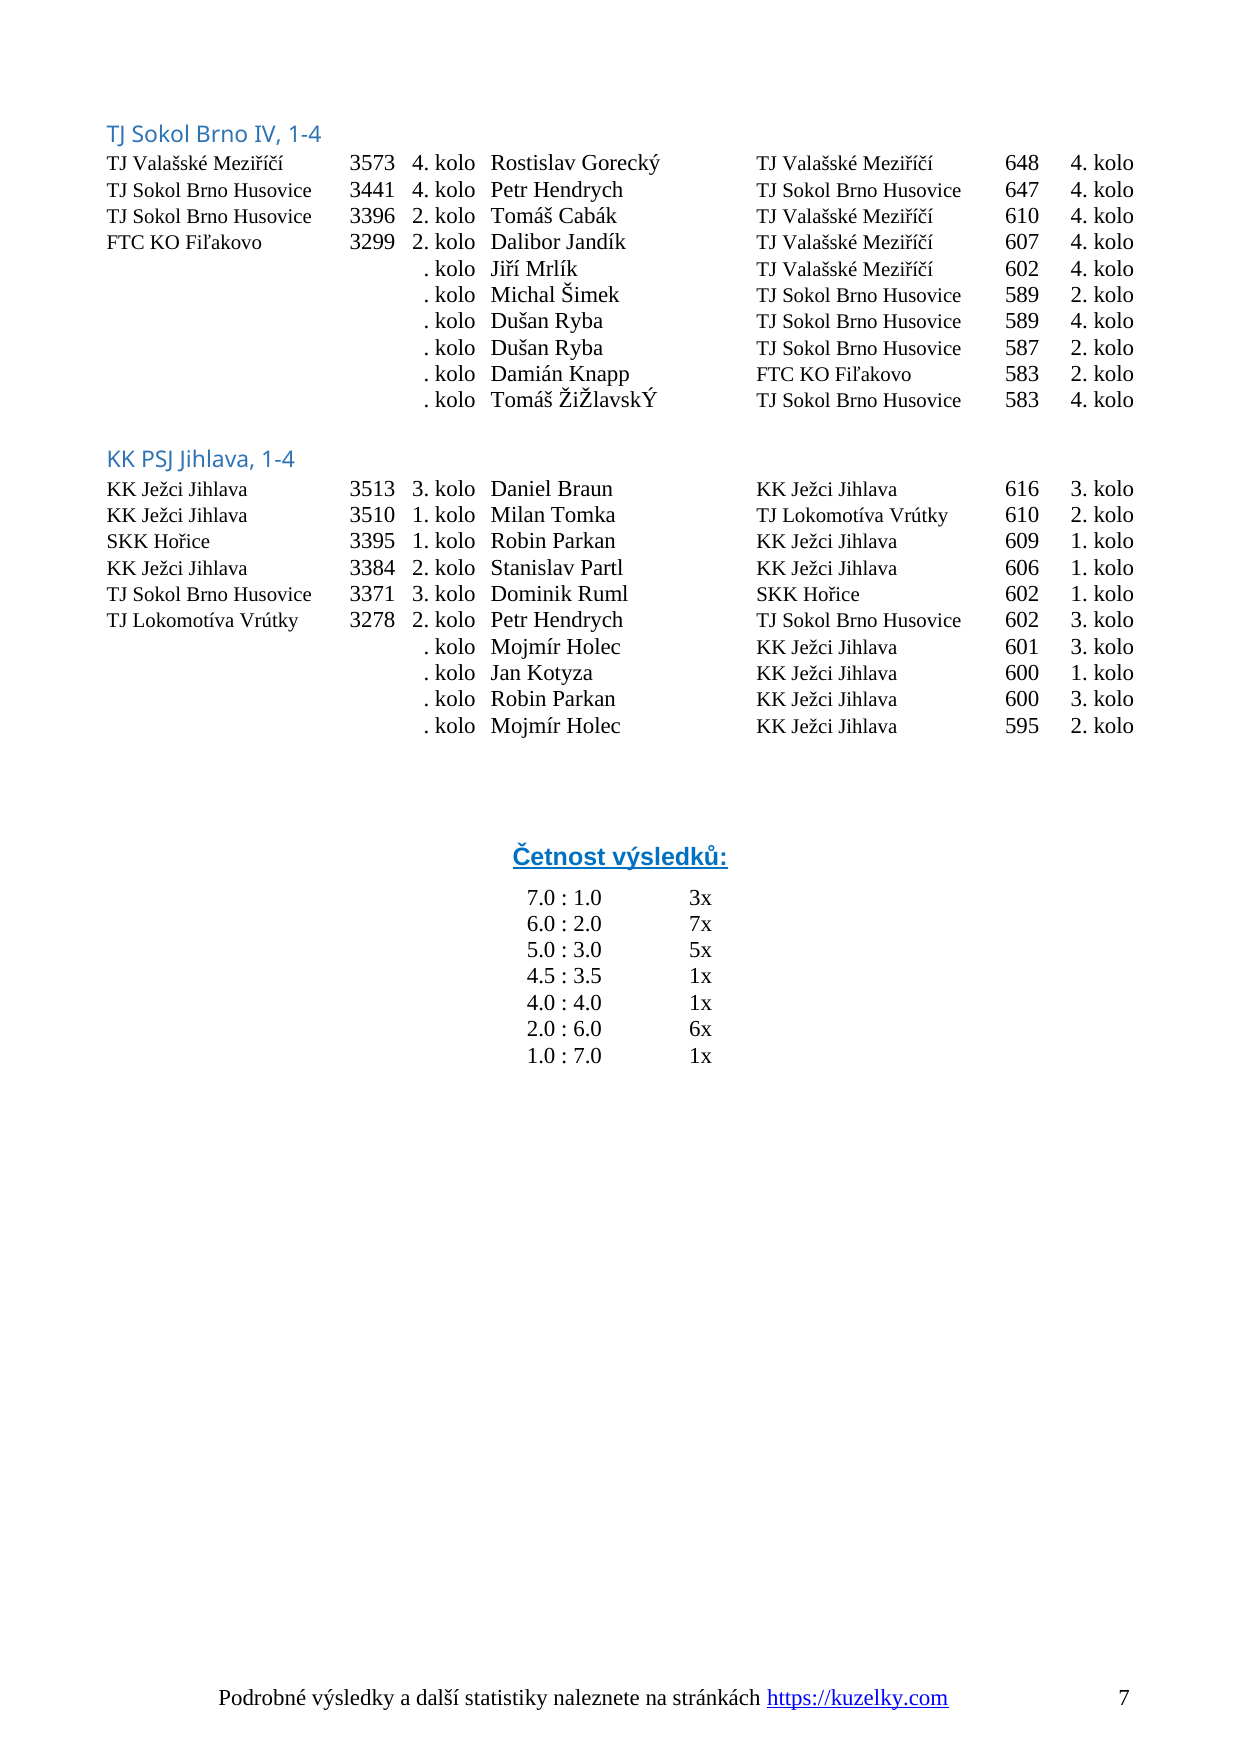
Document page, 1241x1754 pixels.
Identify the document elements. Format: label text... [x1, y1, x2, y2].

text KK Ježci Jihlava 3513 3. kolo Daniel Braun KK Ježci Jihlava 616 3. kolo [106, 475, 1134, 501]
text KK Ježci Jihlava 3510 1. kolo Milan Tomka TJ Lokomotíva Vrútky 610 2. kolo [106, 501, 1134, 527]
text . kolo Mojmír Holec KK Ježci Jihlava 601 3. kolo [106, 633, 1134, 659]
text . kolo Tomáš ŽiŽlavskÝ TJ Sokol Brno Husovice 583 4. kolo [106, 387, 1134, 413]
text KK Ježci Jihlava 3384 2. kolo Stanislav Partl KK Ježci Jihlava 606 1. kolo [106, 554, 1134, 580]
text . kolo Dušan Ryba TJ Sokol Brno Husovice 587 2. kolo [106, 334, 1134, 360]
text TJ Sokol Brno Husovice 3371 3. kolo Dominik Ruml SKK Hořice 602 1. kolo [106, 580, 1134, 606]
text TJ Lokomotíva Vrútky 3278 2. kolo Petr Hendrych TJ Sokol Brno Husovice 602 3. kolo [106, 606, 1134, 633]
text TJ Sokol Brno Husovice 3441 4. kolo Petr Hendrych TJ Sokol Brno Husovice 647 4. kolo [106, 176, 1134, 202]
text . kolo Michal Šimek TJ Sokol Brno Husovice 589 2. kolo [106, 281, 1134, 307]
text . kolo Jiří Mrlík TJ Valašské Meziříčí 602 4. kolo [106, 255, 1134, 281]
subtitle TJ Sokol Brno IV, 1-4 [106, 118, 1134, 149]
text 2.0 : 6.0 6x [106, 1015, 1134, 1042]
text 1.0 : 7.0 1x [106, 1042, 1134, 1068]
text 5.0 : 3.0 5x [106, 936, 1134, 963]
text FTC KO Fiľakovo 3299 2. kolo Dalibor Jandík TJ Valašské Meziříčí 607 4. kolo [106, 228, 1134, 255]
text . kolo Dušan Ryba TJ Sokol Brno Husovice 589 4. kolo [106, 307, 1134, 334]
text 6.0 : 2.0 7x [106, 910, 1134, 936]
text TJ Sokol Brno Husovice 3396 2. kolo Tomáš Cabák TJ Valašské Meziříčí 610 4. kolo [106, 202, 1134, 228]
text 4.0 : 4.0 1x [106, 989, 1134, 1015]
text 7.0 : 1.0 3x [106, 883, 1134, 910]
text Četnost výsledků: [94, 842, 1145, 871]
text . kolo Damián Knapp FTC KO Fiľakovo 583 2. kolo [106, 360, 1134, 387]
text . kolo Robin Parkan KK Ježci Jihlava 600 3. kolo [106, 686, 1134, 712]
text TJ Valašské Meziříčí 3573 4. kolo Rostislav Gorecký TJ Valašské Meziříčí 648 4. kolo [106, 149, 1134, 176]
text . kolo Jan Kotyza KK Ježci Jihlava 600 1. kolo [106, 659, 1134, 686]
text 4.5 : 3.5 1x [106, 963, 1134, 989]
subtitle KK PSJ Jihlava, 1-4 [106, 443, 1134, 475]
text . kolo Mojmír Holec KK Ježci Jihlava 595 2. kolo [106, 712, 1134, 738]
text SKK Hořice 3395 1. kolo Robin Parkan KK Ježci Jihlava 609 1. kolo [106, 527, 1134, 554]
